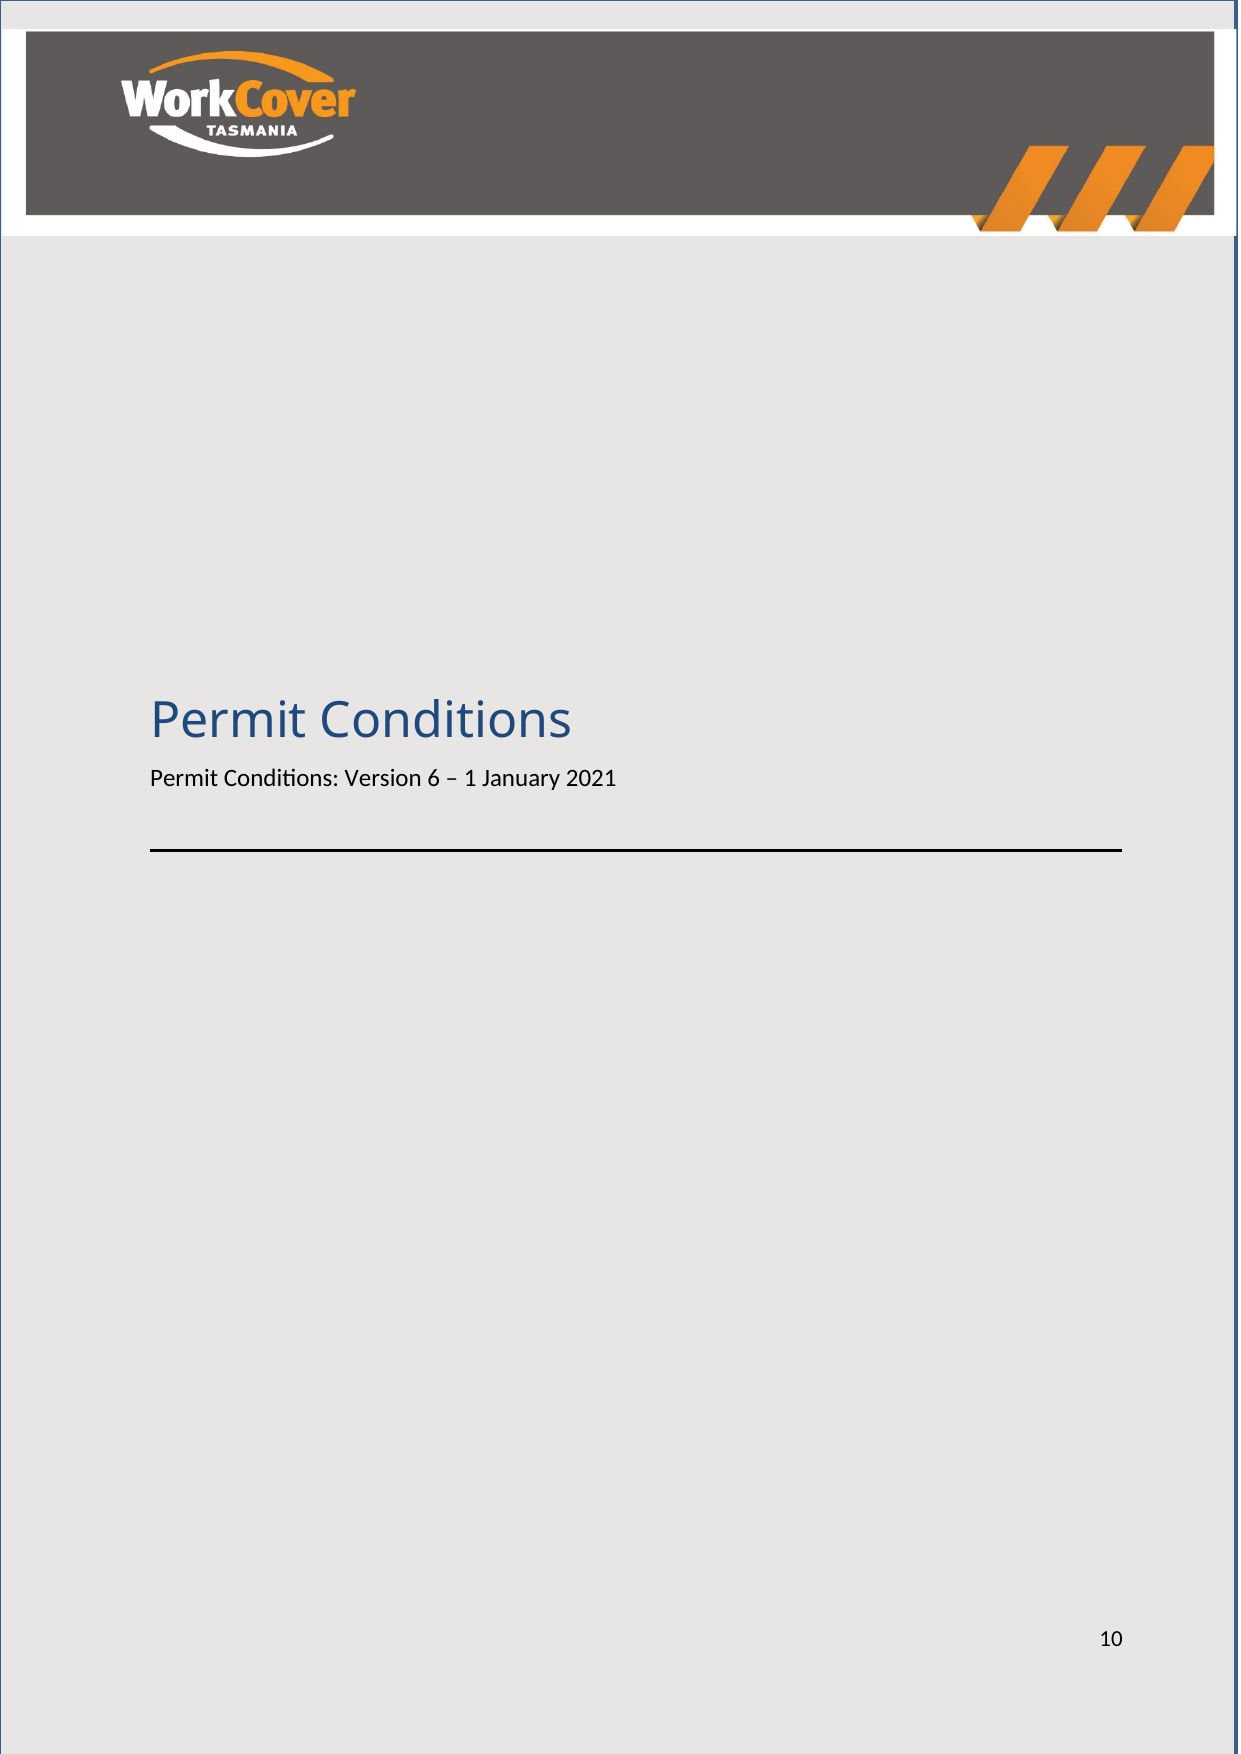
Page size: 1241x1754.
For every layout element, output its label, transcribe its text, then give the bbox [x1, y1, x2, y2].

text Permit Conditions: Version 6 – 1 January 2021 [150, 762, 1122, 793]
picture [2, 29, 1237, 236]
subtitle Permit Conditions [150, 684, 1122, 752]
